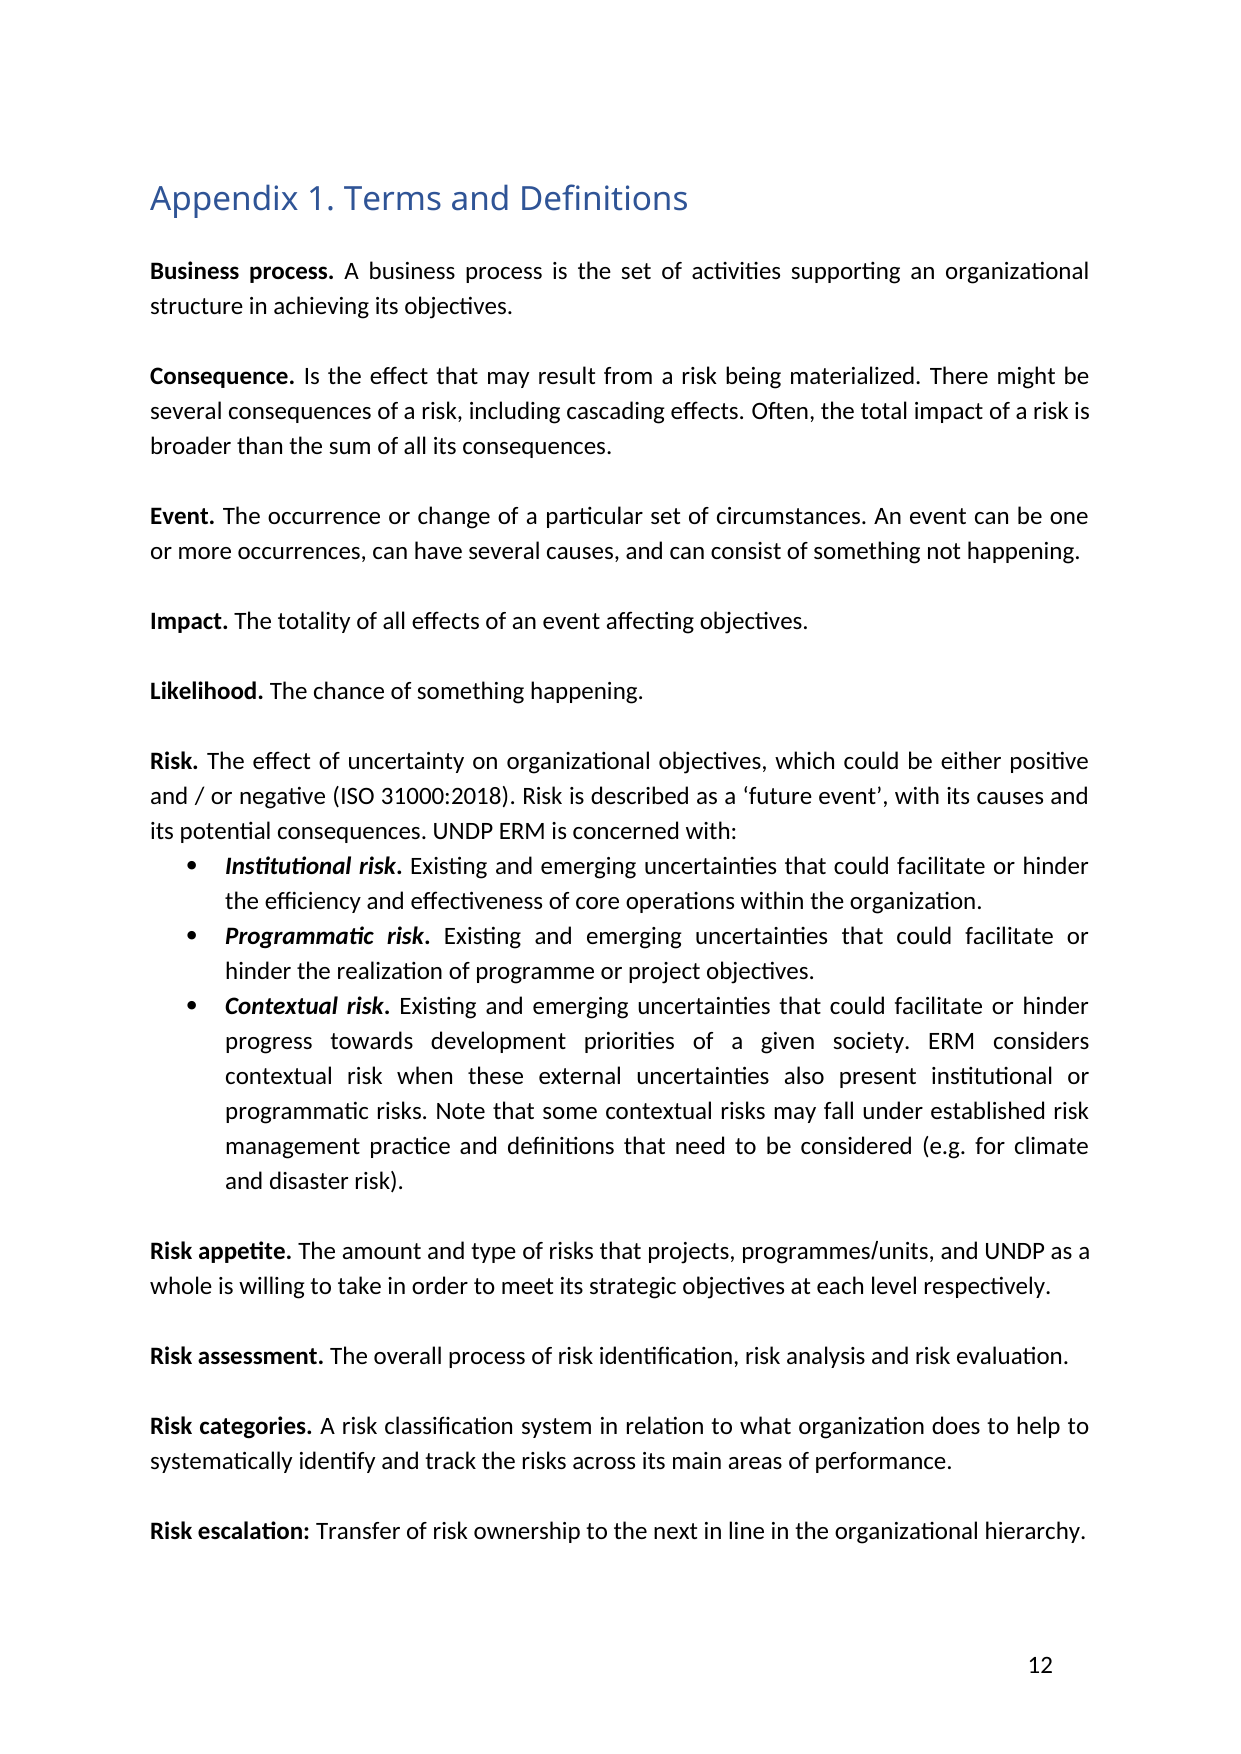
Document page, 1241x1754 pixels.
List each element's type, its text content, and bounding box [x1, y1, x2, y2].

text Risk appetite. The amount and type of risks that projects, programmes/units, and UNDP as a whole is willing to take in order to meet its strategic objectives at each level respectively. [150, 1235, 1090, 1301]
text Business process. A business process is the set of activities supporting an organizational structure in achieving its objectives. [150, 255, 1090, 321]
text Risk categories. A risk classification system in relation to what organization does to help to systematically identify and track the risks across its main areas of performance. [150, 1410, 1090, 1476]
text Risk assessment. The overall process of risk identification, risk analysis and risk evaluation. [150, 1340, 1090, 1371]
text Likelihood. The chance of something happening. [150, 675, 1090, 706]
text Risk. The effect of uncertainty on organizational objectives, which could be either positive and / or negative (ISO 31000:2018). Risk is described as a ‘future event’, with its causes and its potential consequences. UNDP ERM is concerned with: [150, 745, 1090, 846]
text Risk escalation: Transfer of risk ownership to the next in line in the organizational hierarchy. [150, 1515, 1090, 1546]
text Event. The occurrence or change of a particular set of circumstances. An event can be one or more occurrences, can have several causes, and can consist of something not happening. [150, 500, 1090, 566]
list Contextual risk. Existing and emerging uncertainties that could facilitate or hinder progress towards development priorities of a given society. ERM considers contextual risk when these external uncertainties also present institutional or programmatic risks. Note that some contextual risks may fall under established risk management practice and definitions that need to be considered (e.g. for climate and disaster risk). [187, 990, 1090, 1196]
text Impact. The totality of all effects of an event affecting objectives. [150, 605, 1090, 636]
list Programmatic risk. Existing and emerging uncertainties that could facilitate or hinder the realization of programme or project objectives. [187, 920, 1090, 986]
subtitle Appendix 1. Terms and Definitions [150, 175, 1090, 220]
list Institutional risk. Existing and emerging uncertainties that could facilitate or hinder the efficiency and effectiveness of core operations within the organization. [187, 850, 1090, 916]
text Consequence. Is the effect that may result from a risk being materialized. There might be several consequences of a risk, including cascading effects. Often, the total impact of a risk is broader than the sum of all its consequences. [150, 360, 1090, 461]
